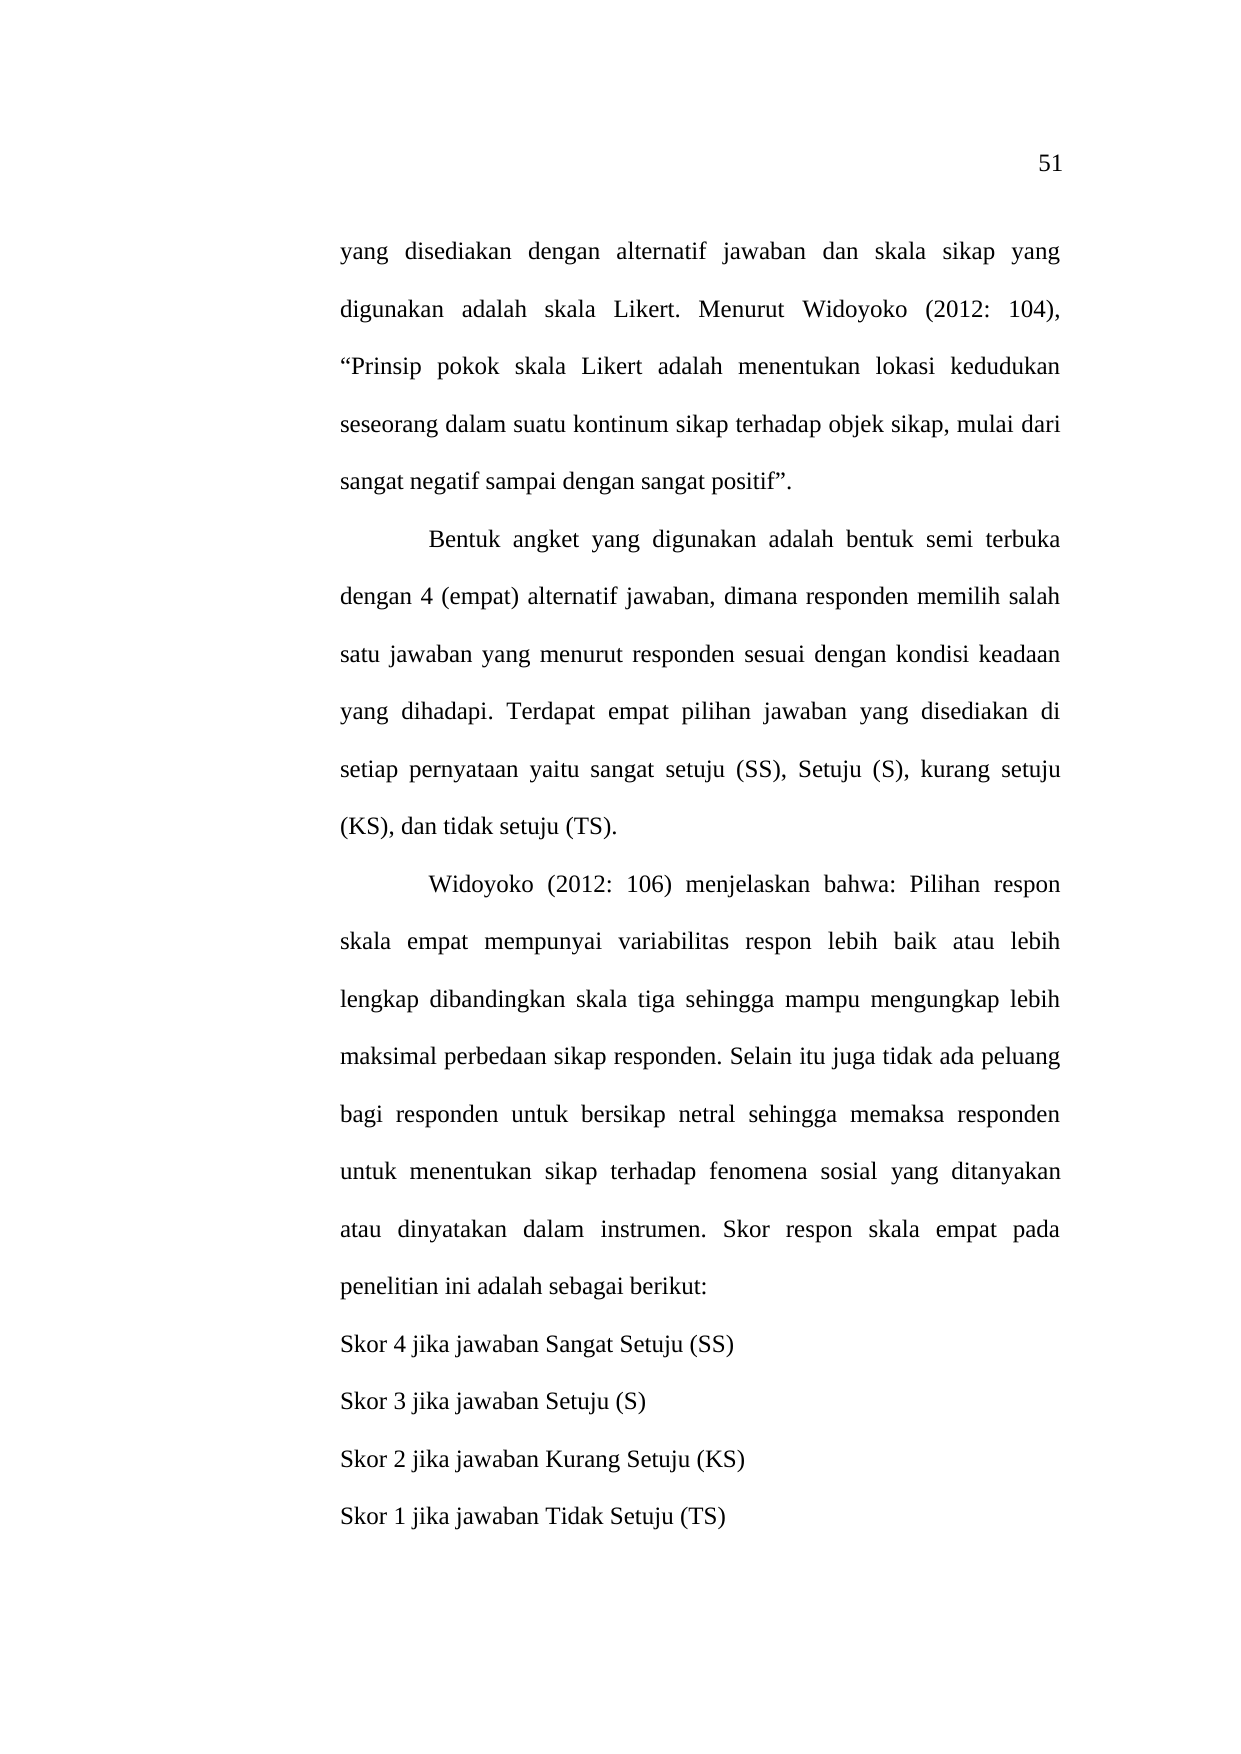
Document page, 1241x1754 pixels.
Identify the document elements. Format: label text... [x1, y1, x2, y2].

text Skor 4 jika jawaban Sangat Setuju (SS) [340, 1329, 1061, 1357]
text Skor 3 jika jawaban Setuju (S) [340, 1386, 1061, 1415]
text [340, 236, 1061, 495]
text Bentuk angket yang digunakan adalah bentuk semi terbuka dengan 4 (empat) alternatif jawaban, dimana responden memilih salah satu jawaban yang menurut responden sesuai dengan kondisi keadaan yang dihadapi. Terdapat empat pilihan jawaban yang disediakan di setiap pernyataan yaitu sangat setuju (SS), Setuju (S), kurang setuju (KS), dan tidak setuju (TS). [340, 524, 1061, 840]
text Skor 1 jika jawaban Tidak Setuju (TS) [340, 1501, 1061, 1530]
text Widoyoko (2012: 106) menjelaskan bahwa: Pilihan respon skala empat mempunyai variabilitas respon lebih baik atau lebih lengkap dibandingkan skala tiga sehingga mampu mengungkap lebih maksimal perbedaan sikap responden. Selain itu juga tidak ada peluang bagi responden untuk bersikap netral sehingga memaksa responden untuk menentukan sikap terhadap fenomena sosial yang ditanyakan atau dinyatakan dalam instrumen. Skor respon skala empat pada penelitian ini adalah sebagai berikut: [340, 869, 1061, 1300]
text Skor 2 jika jawaban Kurang Setuju (KS) [340, 1444, 1061, 1472]
